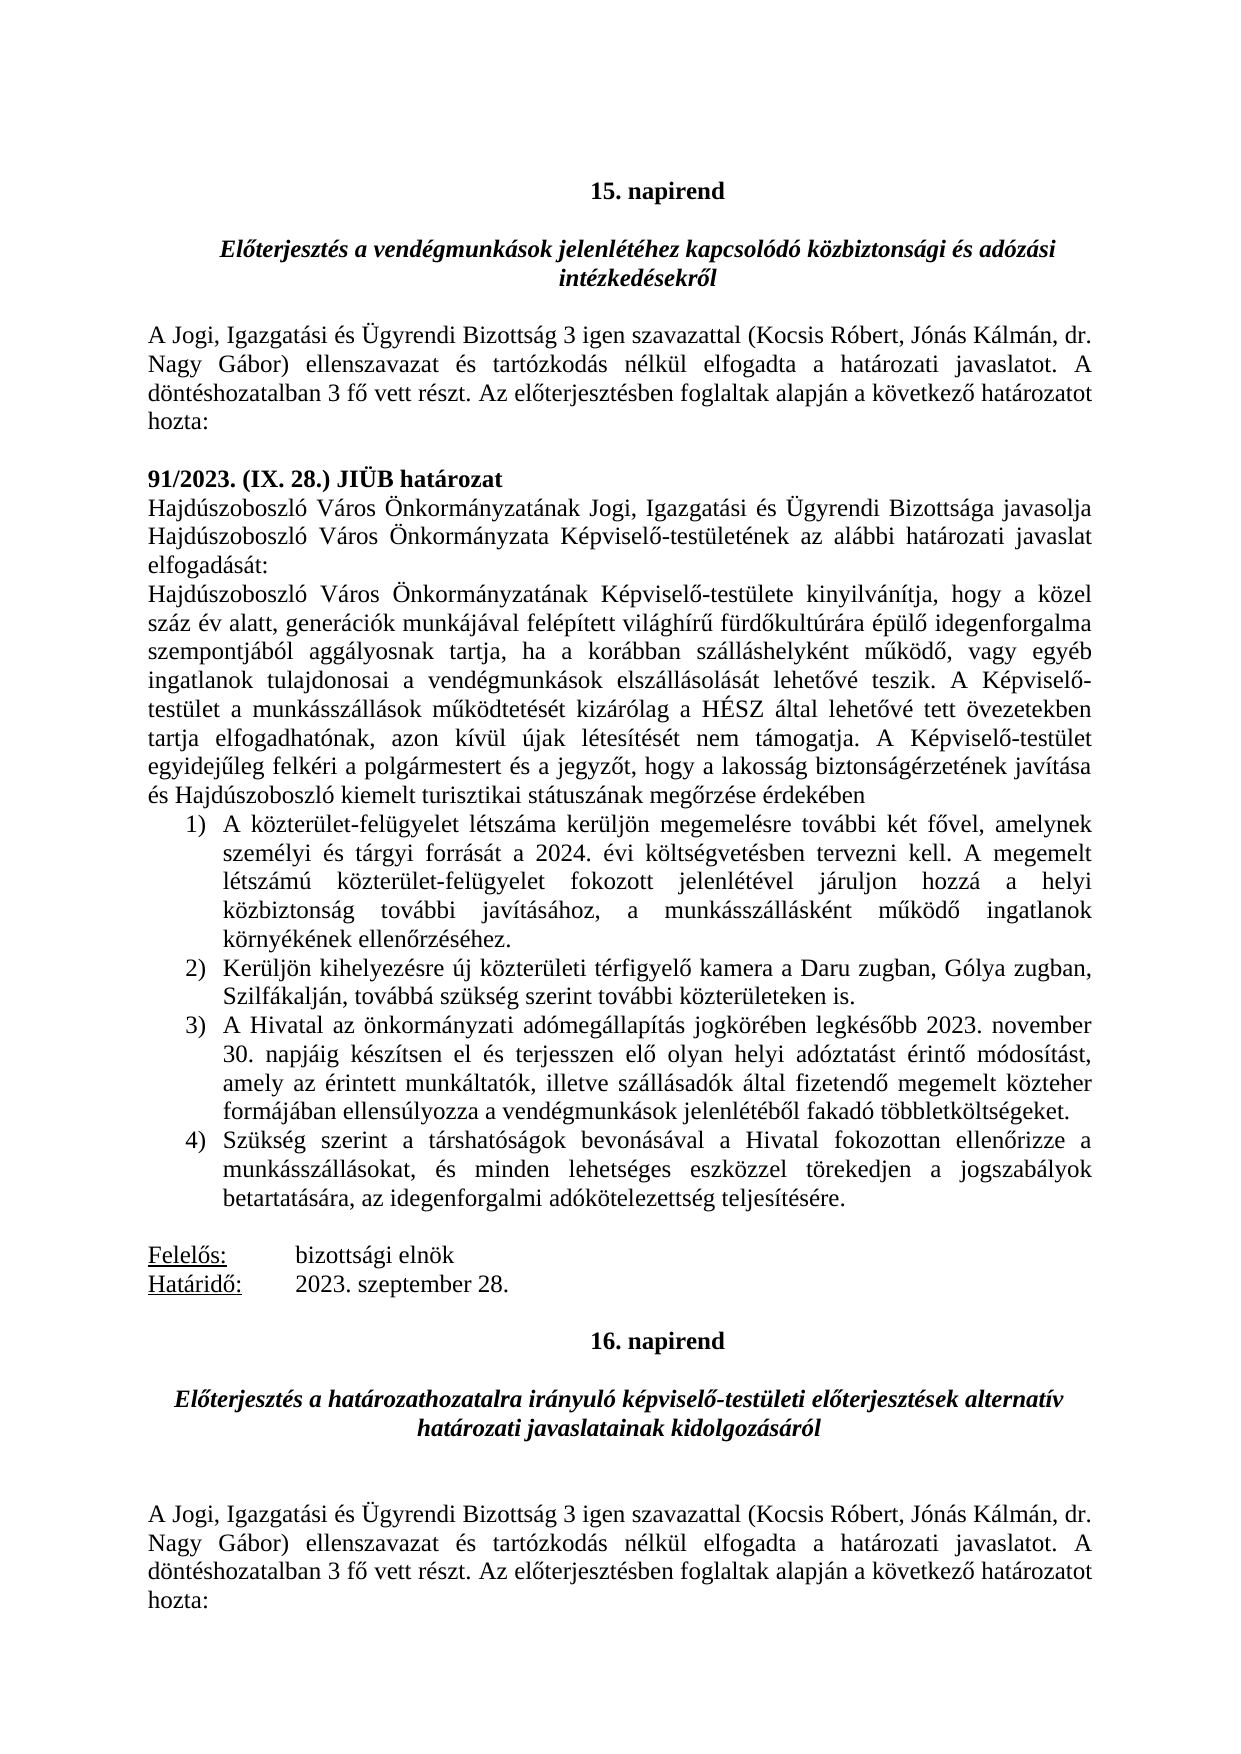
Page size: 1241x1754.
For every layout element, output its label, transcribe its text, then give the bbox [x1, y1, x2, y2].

text Határidő: 2023. szeptember 28. [148, 1269, 1093, 1298]
text Hajdúszoboszló Város Önkormányzatának Képviselő-testülete kinyilvánítja, hogy a közel száz év alatt, generációk munkájával felépített világhírű fürdőkultúrára épülő idegenforgalma szempontjából aggályosnak tartja, ha a korábban szálláshelyként működő, vagy egyéb ingatlanok tulajdonosai a vendégmunkások elszállásolását lehetővé teszik. A Képviselő-testület a munkásszállások működtetését kizárólag a HÉSZ által lehetővé tett övezetekben tartja elfogadhatónak, azon kívül újak létesítését nem támogatja. A Képviselő-testület egyidejűleg felkéri a polgármestert és a jegyzőt, hogy a lakosság biztonságérzetének javítása és Hajdúszoboszló kiemelt turisztikai státuszának megőrzése érdekében [148, 579, 1093, 809]
text A Jogi, Igazgatási és Ügyrendi Bizottság 3 igen szavazattal (Kocsis Róbert, Jónás Kálmán, dr. Nagy Gábor) ellenszavazat és tartózkodás nélkül elfogadta a határozati javaslatot. A döntéshozatalban 3 fő vett részt. Az előterjesztésben foglaltak alapján a következő határozatot hozta: [148, 320, 1093, 435]
text A Jogi, Igazgatási és Ügyrendi Bizottság 3 igen szavazattal (Kocsis Róbert, Jónás Kálmán, dr. Nagy Gábor) ellenszavazat és tartózkodás nélkül elfogadta a határozati javaslatot. A döntéshozatalban 3 fő vett részt. Az előterjesztésben foglaltak alapján a következő határozatot hozta: [148, 1499, 1093, 1614]
list A közterület-felügyelet létszáma kerüljön megemelésre további két fővel, amelynek személyi és tárgyi forrását a 2024. évi költségvetésben tervezni kell. A megemelt létszámú közterület-felügyelet fokozott jelenlétével járuljon hozzá a helyi közbiztonság további javításához, a munkásszállásként működő ingatlanok környékének ellenőrzéséhez. [185, 809, 1093, 953]
text Előterjesztés a vendégmunkások jelenlétéhez kapcsolódó közbiztonsági és adózási intézkedésekről [185, 234, 1093, 291]
text Hajdúszoboszló Város Önkormányzatának Jogi, Igazgatási és Ügyrendi Bizottsága javasolja Hajdúszoboszló Város Önkormányzata Képviselő-testületének az alábbi határozati javaslat elfogadását: [148, 493, 1093, 579]
list napirend [223, 1326, 1093, 1355]
text 91/2023. (IX. 28.) JIÜB határozat [148, 464, 1093, 493]
list napirend [223, 176, 1093, 205]
list Szükség szerint a társhatóságok bevonásával a Hivatal fokozottan ellenőrizze a munkásszállásokat, és minden lehetséges eszközzel törekedjen a jogszabályok betartatására, az idegenforgalmi adókötelezettség teljesítésére. [185, 1125, 1093, 1211]
list Kerüljön kihelyezésre új közterületi térfigyelő kamera a Daru zugban, Gólya zugban, Szilfákalján, továbbá szükség szerint további közterületeken is. [185, 953, 1093, 1010]
text Előterjesztés a határozathozatalra irányuló képviselő-testületi előterjesztések alternatív határozati javaslatainak kidolgozásáról [148, 1384, 1093, 1441]
list A Hivatal az önkormányzati adómegállapítás jogkörében legkésőbb 2023. november 30. napjáig készítsen el és terjesszen elő olyan helyi adóztatást érintő módosítást, amely az érintett munkáltatók, illetve szállásadók által fizetendő megemelt közteher formájában ellensúlyozza a vendégmunkások jelenlétéből fakadó többletköltségeket. [185, 1010, 1093, 1125]
text Felelős: bizottsági elnök [148, 1240, 1093, 1269]
